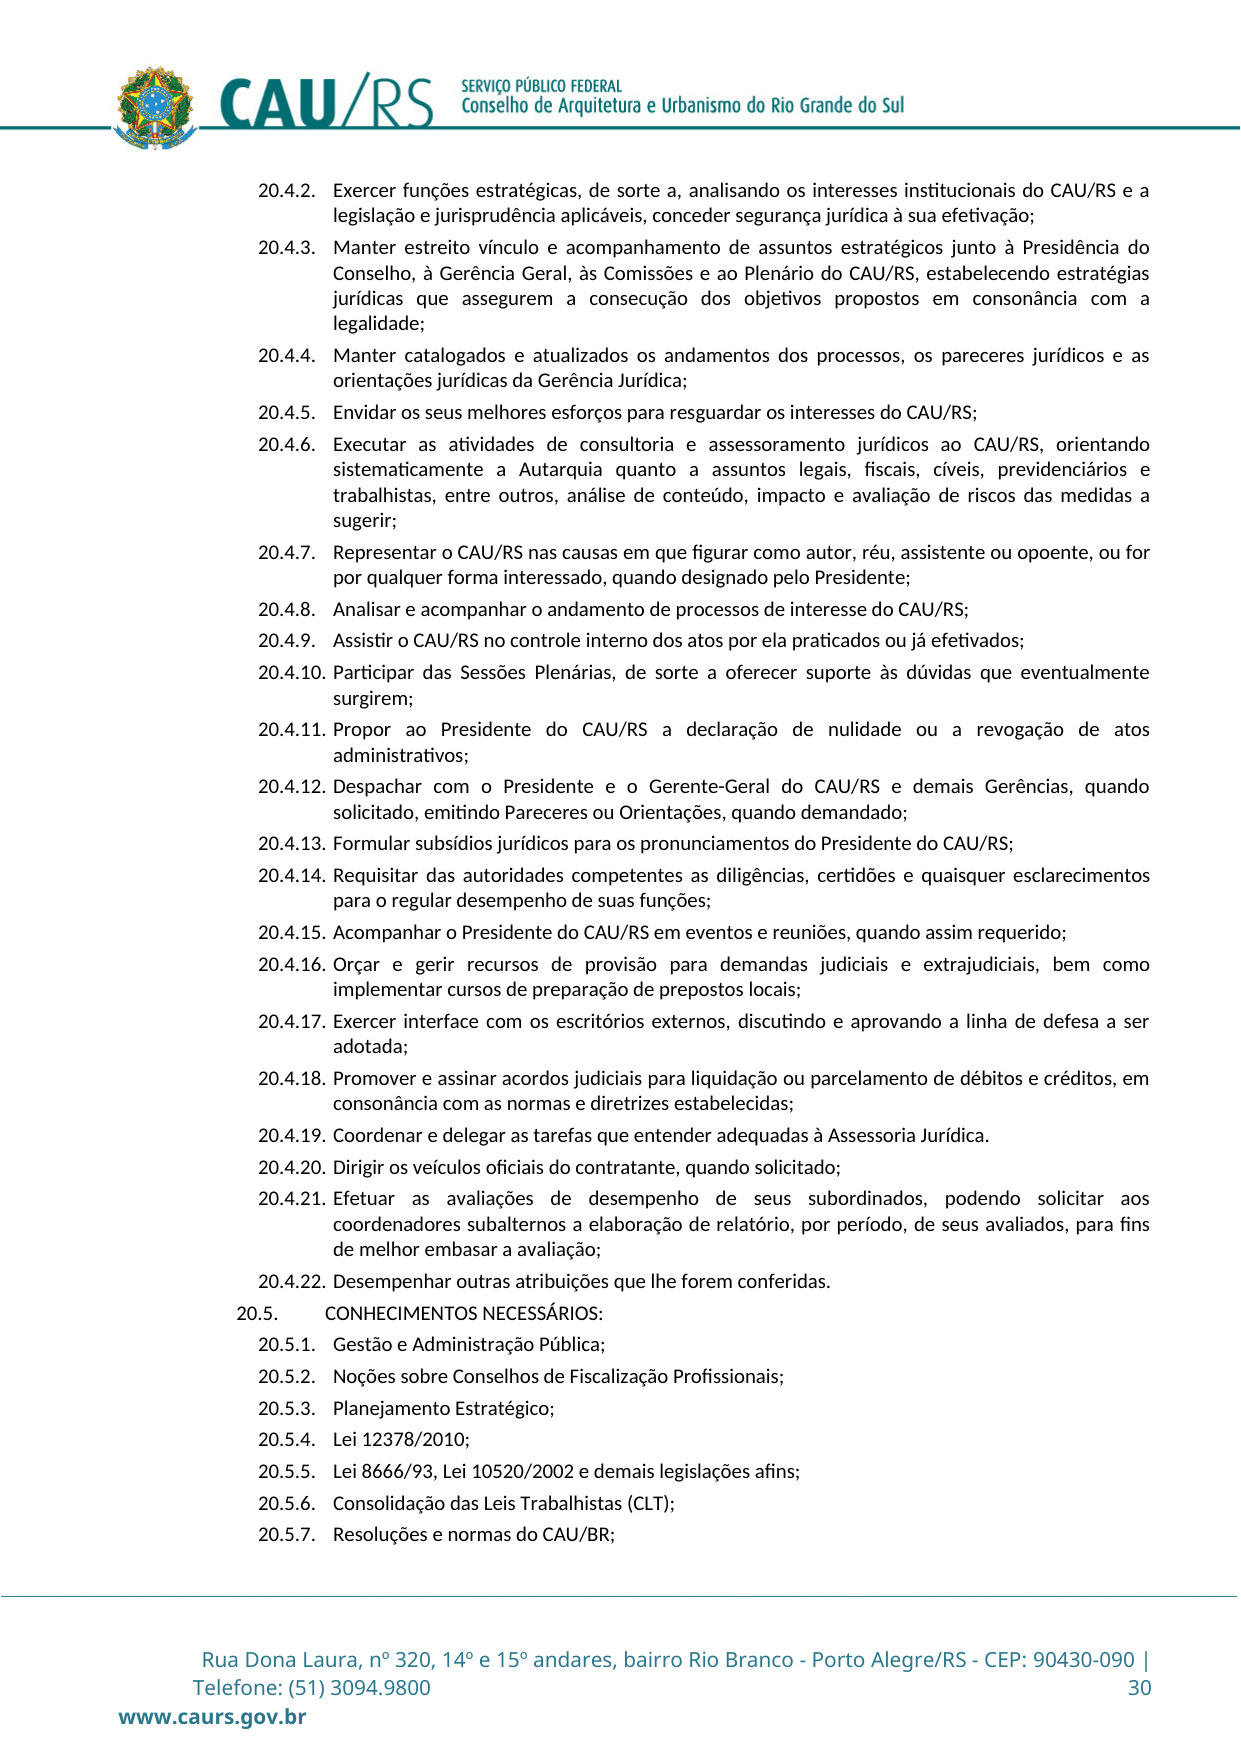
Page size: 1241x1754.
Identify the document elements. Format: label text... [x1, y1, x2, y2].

list Manter estreito vínculo e acompanhamento de assuntos estratégicos junto à Presidência do Conselho, à Gerência Geral, às Comissões e ao Plenário do CAU/RS, estabelecendo estratégias jurídicas que assegurem a consecução dos objetivos propostos em consonância com a legalidade; [258, 234, 1152, 336]
list Efetuar as avaliações de desempenho de seus subordinados, podendo solicitar aos coordenadores subalternos a elaboração de relatório, por período, de seus avaliados, para fins de melhor embasar a avaliação; [258, 1186, 1152, 1262]
list Promover e assinar acordos judiciais para liquidação ou parcelamento de débitos e créditos, em consonância com as normas e diretrizes estabelecidas; [258, 1065, 1152, 1116]
list Formular subsídios jurídicos para os pronunciamentos do Presidente do CAU/RS; [258, 831, 1152, 856]
list Requisitar das autoridades competentes as diligências, certidões e quaisquer esclarecimentos para o regular desempenho de suas funções; [258, 862, 1152, 913]
list Executar as atividades de consultoria e assessoramento jurídicos ao CAU/RS, orientando sistematicamente a Autarquia quanto a assuntos legais, fiscais, cíveis, previdenciários e trabalhistas, entre outros, análise de conteúdo, impacto e avaliação de riscos das medidas a sugerir; [258, 431, 1152, 533]
list Consolidação das Leis Trabalhistas (CLT); [258, 1490, 1152, 1515]
list Despachar com o Presidente e o Gerente-Geral do CAU/RS e demais Gerências, quando solicitado, emitindo Pareceres ou Orientações, quando demandado; [258, 773, 1152, 824]
list Noções sobre Conselhos de Fiscalização Profissionais; [258, 1363, 1152, 1388]
list Exercer funções estratégicas, de sorte a, analisando os interesses institucionais do CAU/RS e a legislação e jurisprudência aplicáveis, conceder segurança jurídica à sua efetivação; [258, 177, 1152, 228]
list Planejamento Estratégico; [258, 1395, 1152, 1420]
list Representar o CAU/RS nas causas em que figurar como autor, réu, assistente ou opoente, ou for por qualquer forma interessado, quando designado pelo Presidente; [258, 539, 1152, 590]
list Envidar os seus melhores esforços para resguardar os interesses do CAU/RS; [258, 399, 1152, 425]
list Manter catalogados e atualizados os andamentos dos processos, os pareceres jurídicos e as orientações jurídicas da Gerência Jurídica; [258, 342, 1152, 393]
list Desempenhar outras atribuições que lhe forem conferidas. [258, 1268, 1152, 1293]
list Analisar e acompanhar o andamento de processos de interesse do CAU/RS; [258, 596, 1152, 621]
list Assistir o CAU/RS no controle interno dos atos por ela praticados ou já efetivados; [258, 628, 1152, 653]
list Lei 8666/93, Lei 10520/2002 e demais legislações afins; [258, 1458, 1152, 1483]
list CONHECIMENTOS NECESSÁRIOS: [236, 1300, 1152, 1325]
list Gestão e Administração Pública; [258, 1331, 1152, 1357]
picture [0, 0, 1241, 161]
list Participar das Sessões Plenárias, de sorte a oferecer suporte às dúvidas que eventualmente surgirem; [258, 659, 1152, 710]
list Propor ao Presidente do CAU/RS a declaração de nulidade ou a revogação de atos administrativos; [258, 716, 1152, 767]
list Exercer interface com os escritórios externos, discutindo e aprovando a linha de defesa a ser adotada; [258, 1008, 1152, 1059]
list Orçar e gerir recursos de provisão para demandas judiciais e extrajudiciais, bem como implementar cursos de preparação de prepostos locais; [258, 951, 1152, 1002]
list Dirigir os veículos oficiais do contratante, quando solicitado; [258, 1154, 1152, 1179]
list Lei 12378/2010; [258, 1426, 1152, 1452]
list Resoluções e normas do CAU/BR; [258, 1521, 1152, 1547]
list Acompanhar o Presidente do CAU/RS em eventos e reuniões, quando assim requerido; [258, 919, 1152, 945]
list Coordenar e delegar as tarefas que entender adequadas à Assessoria Jurídica. [258, 1122, 1152, 1148]
